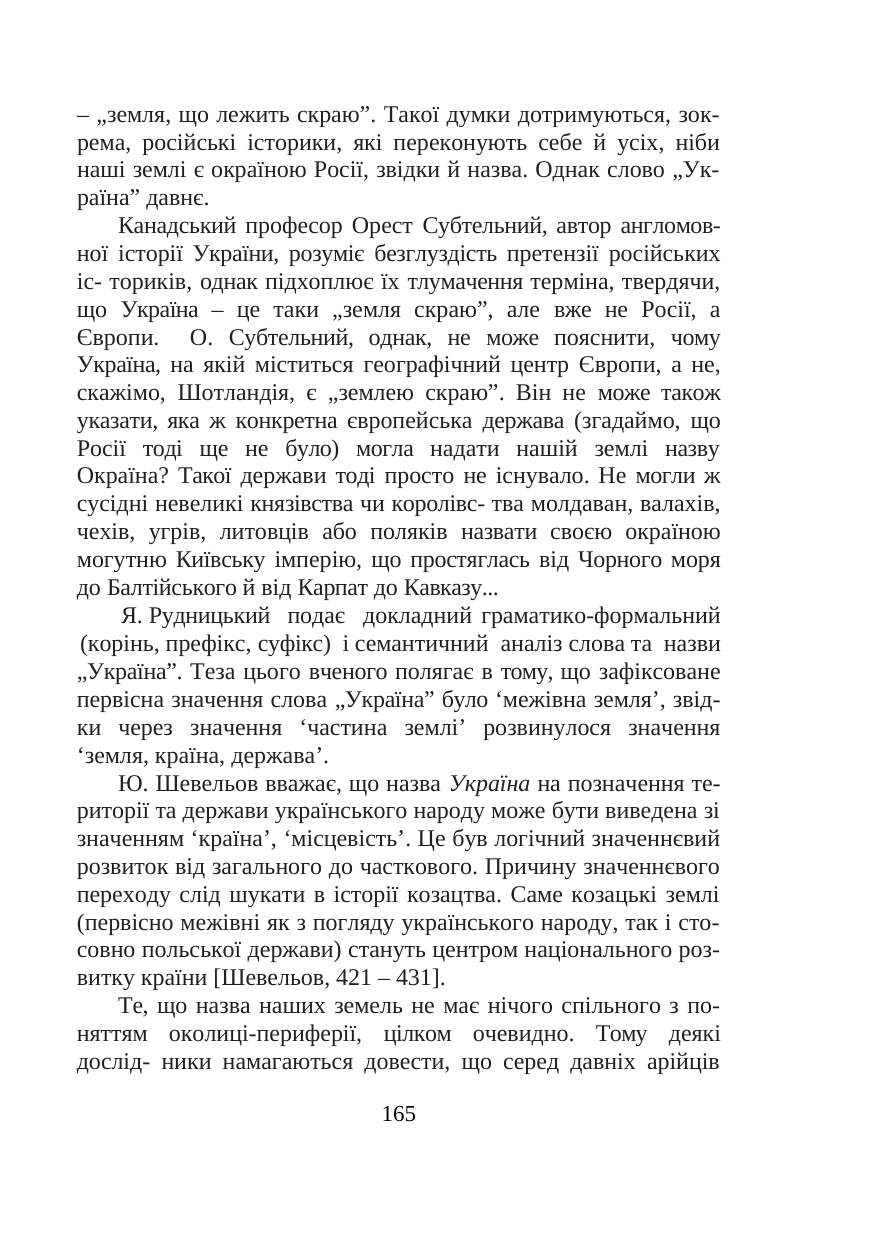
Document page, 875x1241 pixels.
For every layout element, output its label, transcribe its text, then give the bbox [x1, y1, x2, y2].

text (корінь, префікс, суфікс) і семантичний аналіз слова та назви [77, 629, 721, 657]
text Канадський професор Орест Субтельний, автор англомов- ної історії України, розуміє безглуздість претензії російських іс- ториків, однак підхоплює їх тлумачення терміна, твердячи, що Україна – це таки „земля скраю”, але вже не Росії, а Європи. О. Субтельний, однак, не може пояснити, чому Україна, на якій міститься географічний центр Європи, а не, скажімо, Шотландія, є „землею скраю”. Він не може також указати, яка ж конкретна європейська держава (згадаймо, що Росії тоді ще не було) могла надати нашій землі назву Окраїна? Такої держави тоді просто не існувало. Не могли ж сусідні невеликі князівства чи королівс- тва молдаван, валахів, чехів, угрів, литовців або поляків назвати своєю окраїною могутню Київську імперію, що простяглась від Чорного моря до Балтійського й від Карпат до Кавказу... [77, 211, 721, 600]
text „Україна”. Теза цього вченого полягає в тому, що зафіксоване первісна значення слова „Україна” було ‘межівна земля’, звід- ки через значення ‘частина землі’ розвинулося значення ‘земля, країна, держава’. [77, 657, 721, 768]
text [77, 991, 721, 1074]
text Я. Рудницький подає докладний граматико-формальний [77, 601, 721, 628]
text – „земля, що лежить скраю”. Такої думки дотримуються, зок- рема, російські історики, які переконують себе й усіх, ніби наші землі є окраїною Росії, звідки й назва. Однак слово „Ук- раїна” давнє. [77, 100, 721, 211]
text Ю. Шевельов вважає, що назва Україна на позначення те- риторії та держави українського народу може бути виведена зі значенням ‘країна’, ‘місцевість’. Це був логічний значеннєвий розвиток від загального до часткового. Причину значеннєвого переходу слід шукати в історії козацтва. Саме козацькі землі (первісно межівні як з погляду українського народу, так і сто- совно польської держави) стануть центром національного роз- витку країни [Шевельов, 421 – 431]. [77, 769, 721, 991]
